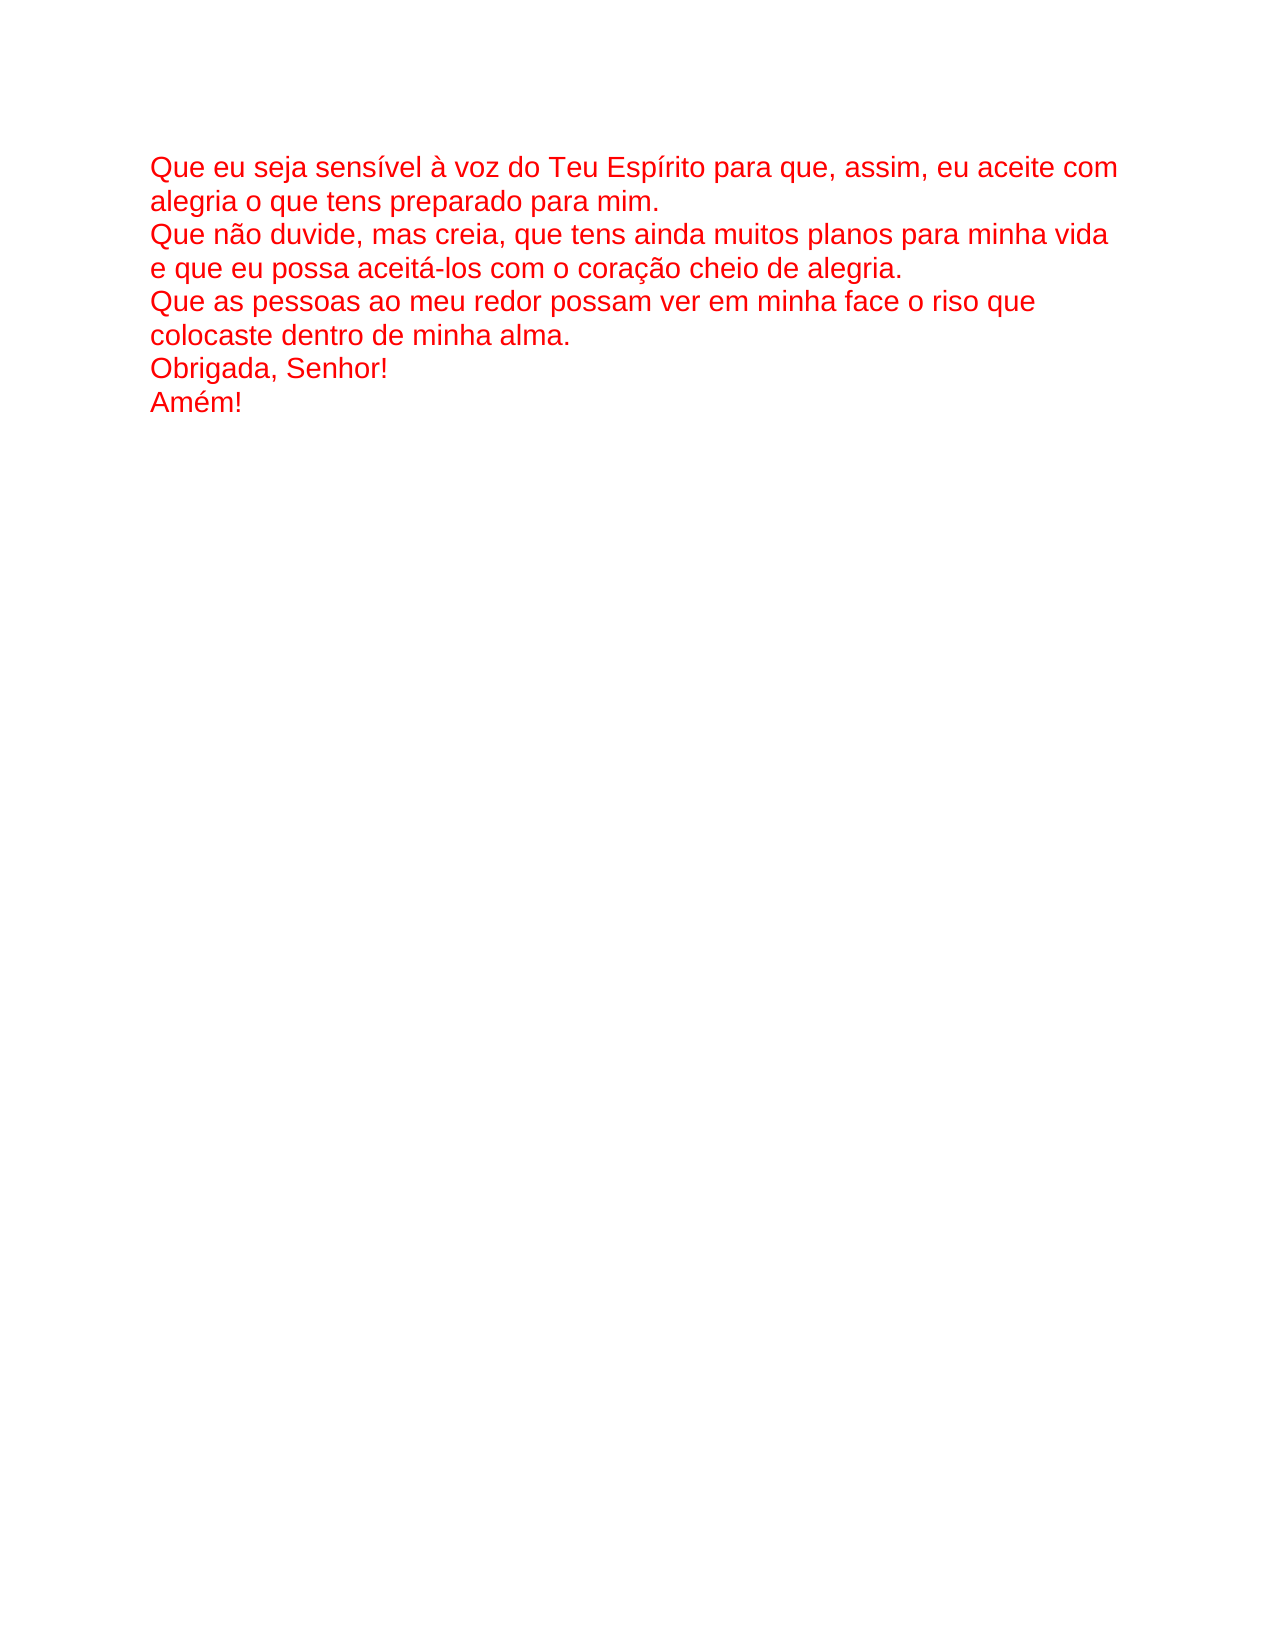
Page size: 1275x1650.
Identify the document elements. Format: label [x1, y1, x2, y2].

text [150, 150, 1125, 418]
